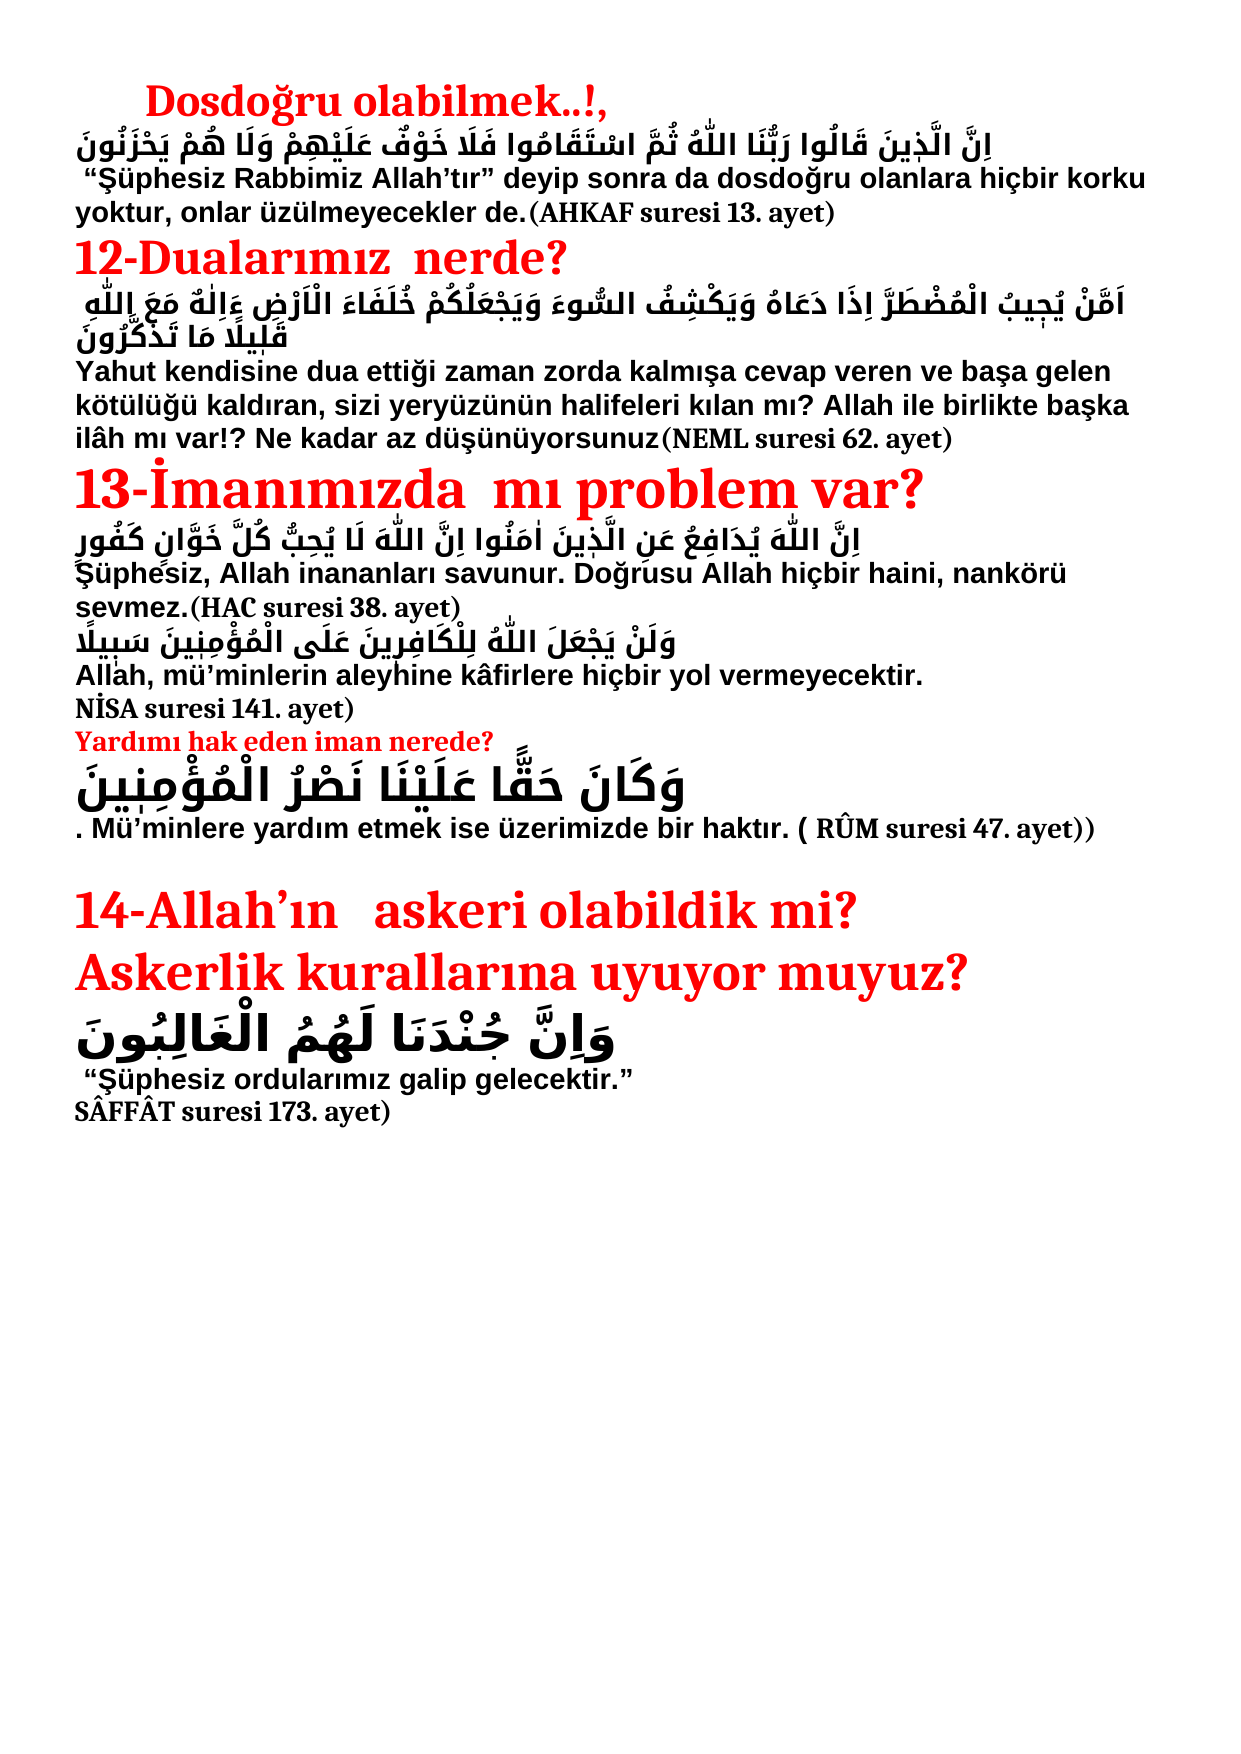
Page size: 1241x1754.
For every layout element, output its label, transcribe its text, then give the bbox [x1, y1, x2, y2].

subtitle Şüphesiz, Allah inananları savunur. Doğrusu Allah hiçbir haini, nankörü sevmez.(HAC suresi 38. ayet) [75, 556, 1165, 625]
subtitle 13-İmanımızda mı problem var? [75, 456, 1165, 523]
subtitle Dosdoğru olabilmek..!, [75, 75, 1165, 128]
subtitle Yardımı hak eden iman nerede? [75, 725, 1165, 759]
subtitle اِنَّ الَّذٖينَ قَالُوا رَبُّنَا اللّٰهُ ثُمَّ اسْتَقَامُوا فَلَا خَوْفٌ عَلَيْهِمْ وَلَا هُمْ يَحْزَنُونَ [75, 128, 1165, 161]
subtitle 14-Allah’ın askeri olabildik mi? [75, 880, 1165, 942]
subtitle SÂFFÂT suresi 173. ayet) [75, 1095, 1165, 1129]
subtitle “Şüphesiz Rabbimiz Allah’tır” deyip sonra da dosdoğru olanlara hiçbir korku yoktur, onlar üzülmeyecekler de.(AHKAF suresi 13. ayet) [75, 161, 1165, 229]
subtitle اِنَّ اللّٰهَ يُدَافِعُ عَنِ الَّذٖينَ اٰمَنُوا اِنَّ اللّٰهَ لَا يُحِبُّ كُلَّ خَوَّانٍ كَفُورٍ [75, 523, 1165, 556]
subtitle وَلَنْ يَجْعَلَ اللّٰهُ لِلْكَافِرٖينَ عَلَى الْمُؤْمِنٖينَ سَبٖيلًا [75, 625, 1165, 658]
subtitle اَمَّنْ يُجٖيبُ الْمُضْطَرَّ اِذَا دَعَاهُ وَيَكْشِفُ السُّوءَ وَيَجْعَلُكُمْ خُلَفَاءَ الْاَرْضِ ءَاِلٰهٌ مَعَ اللّٰهِ قَلٖيلًا مَا تَذَكَّرُونَ [75, 287, 1165, 354]
subtitle Allah, mü’minlerin aleyhine kâfirlere hiçbir yol vermeyecektir. [75, 658, 1165, 692]
subtitle “Şüphesiz ordularımız galip gelecektir.” [75, 1062, 1165, 1095]
subtitle Yahut kendisine dua ettiği zaman zorda kalmışa cevap veren ve başa gelen kötülüğü kaldıran, sizi yeryüzünün halifeleri kılan mı? Allah ile birlikte başka ilâh mı var!? Ne kadar az düşünüyorsunuz(NEML suresi 62. ayet) [75, 354, 1165, 456]
subtitle . Mü’minlere yardım etmek ise üzerimizde bir haktır. ( RÛM suresi 47. ayet)) [75, 812, 1165, 846]
subtitle Askerlik kurallarına uyuyor muyuz? [75, 942, 1165, 1004]
subtitle وَكَانَ حَقًّا عَلَيْنَا نَصْرُ الْمُؤْمِنٖينَ [75, 759, 1165, 812]
subtitle 12-Dualarımız nerde? [75, 229, 1165, 287]
subtitle وَاِنَّ جُنْدَنَا لَهُمُ الْغَالِبُونَ [75, 1004, 1165, 1062]
subtitle NİSA suresi 141. ayet) [75, 692, 1165, 725]
